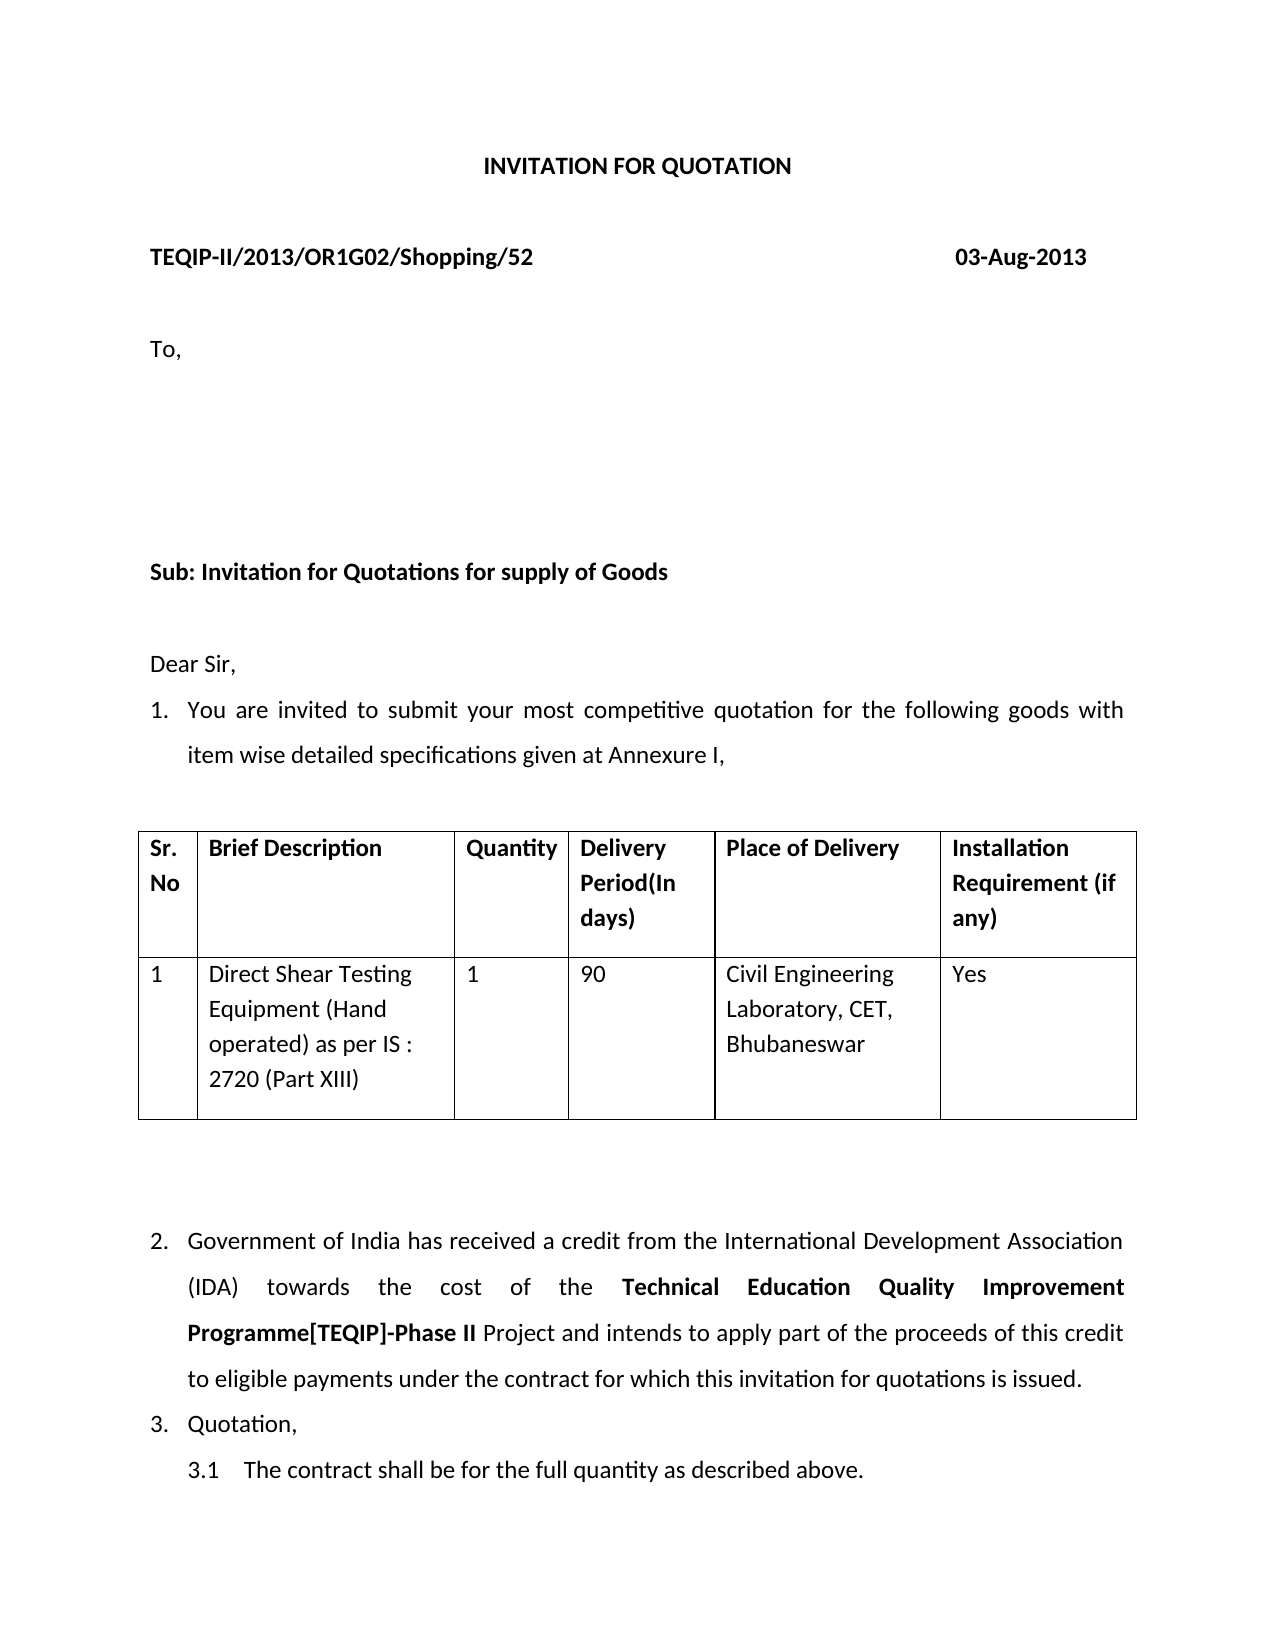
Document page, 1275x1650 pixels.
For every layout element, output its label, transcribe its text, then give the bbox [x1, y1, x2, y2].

table_cell Yes [941, 958, 1136, 1118]
list Government of India has received a credit from the International Development Association (IDA) towards the cost of the Technical Education Quality Improvement Programme[TEQIP]-Phase II Project and intends to apply part of the proceeds of this credit to eligible payments under the contract for which this invitation for quotations is issued. [150, 1226, 1125, 1393]
table_header Installation Requirement (if any) [941, 832, 1136, 957]
table_cell Direct Shear Testing Equipment (Hand operated) as per IS : 2720 (Part XIII) [198, 958, 454, 1118]
text To, [150, 333, 1125, 363]
table_cell 1 [455, 958, 568, 1118]
table_header Brief Description [198, 832, 454, 957]
text Sub: Invitation for Quotations for supply of Goods [150, 557, 1125, 587]
list Quotation, [150, 1408, 1125, 1439]
text INVITATION FOR QUOTATION [150, 150, 1125, 181]
table_header Delivery Period(In days) [569, 832, 714, 957]
table_header Quantity [455, 832, 568, 957]
list You are invited to submit your most competitive quotation for the following goods with item wise detailed specifications given at Annexure I, [150, 694, 1125, 770]
table_header Place of Delivery [716, 832, 940, 957]
table_cell 1 [139, 958, 197, 1118]
text Dear Sir, [150, 648, 1125, 678]
table_header Sr. No [139, 832, 197, 957]
table_cell Civil Engineering Laboratory, CET, Bhubaneswar [716, 958, 940, 1118]
list The contract shall be for the full quantity as described above. [187, 1454, 1125, 1485]
table_cell 90 [569, 958, 714, 1118]
text TEQIP-II/2013/OR1G02/Shopping/52 03-Aug-2013 [150, 241, 1191, 272]
